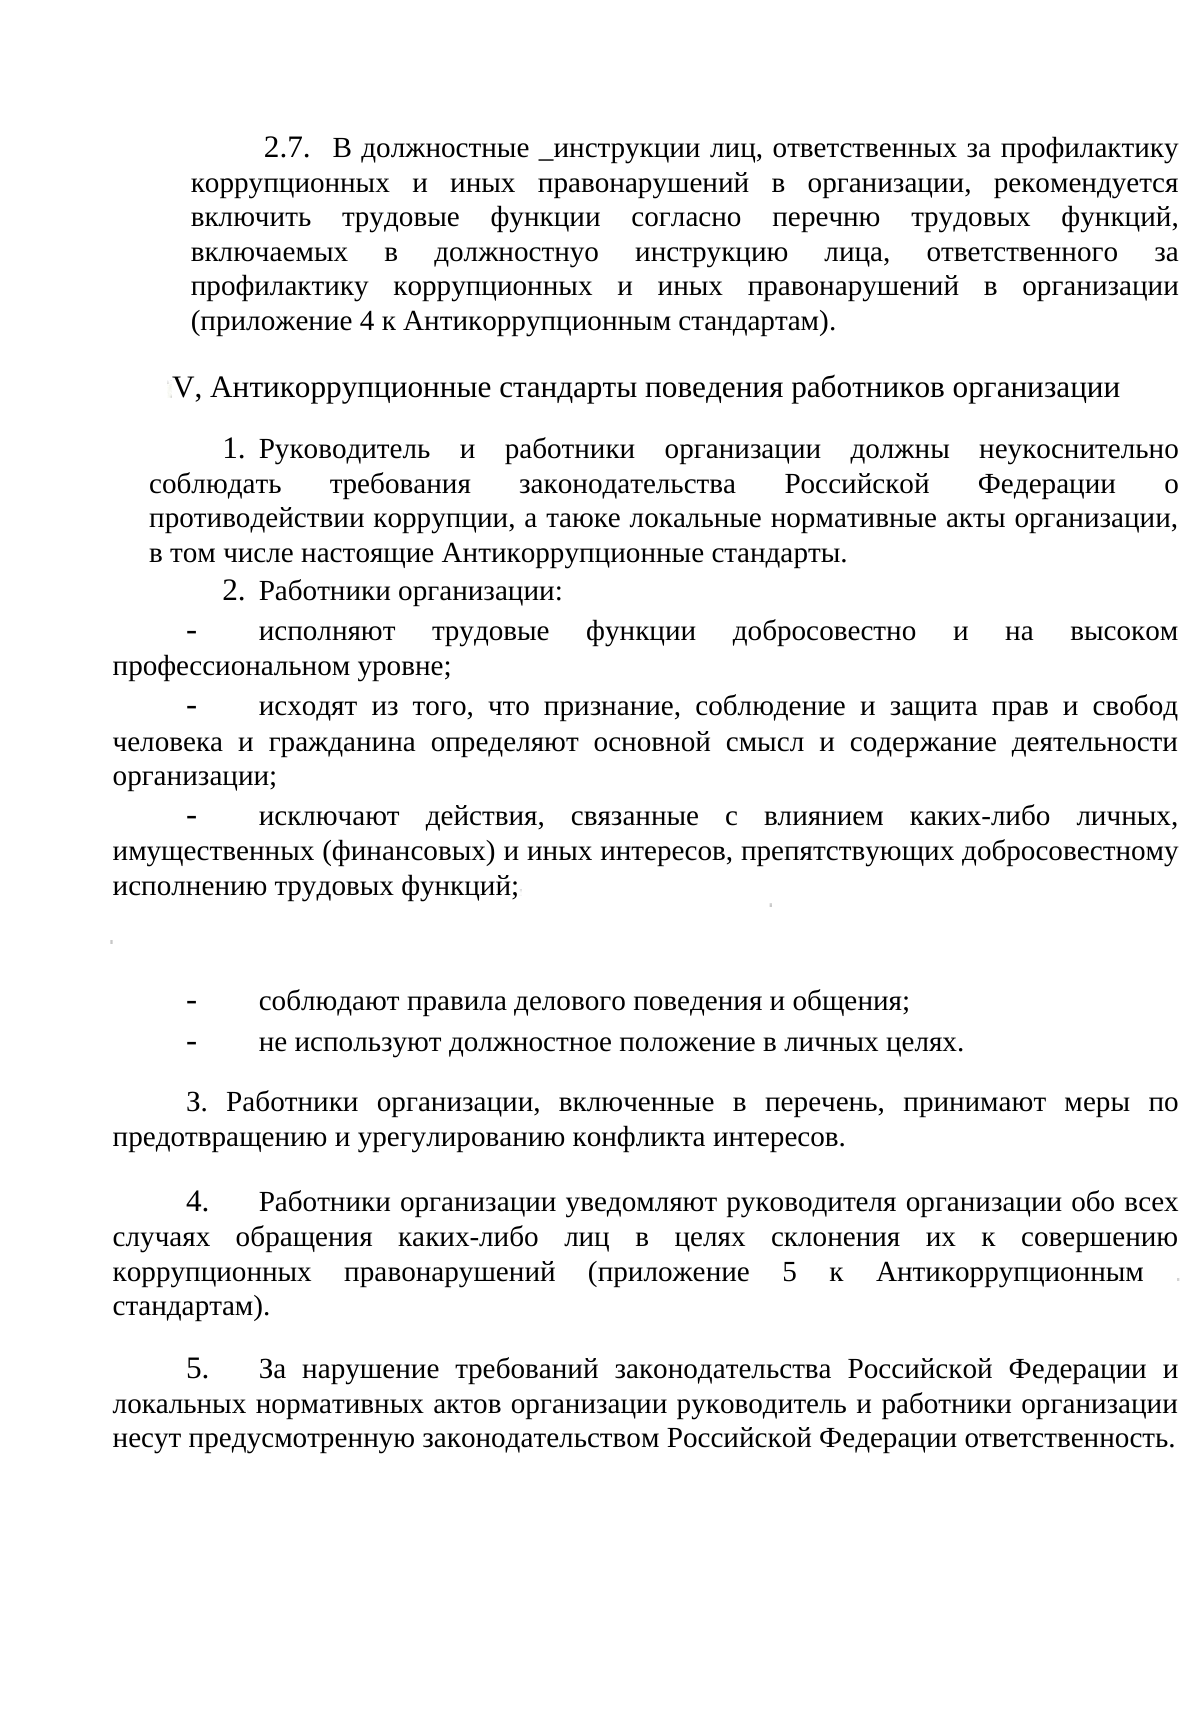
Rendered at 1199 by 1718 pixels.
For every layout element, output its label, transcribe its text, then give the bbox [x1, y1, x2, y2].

list Работники организации уведомляют руководителя организации обо всех случаях обращения каких-либо лиц в целях склонения их к совершению коррупционных правонарушений (приложение 5 к Антикоррупционным стандартам). [112, 1182, 1179, 1322]
list Руководитель и работники организации должны неукоснительно соблюдать требования законодательства Российской Федерации о противодействии коррупции, а таюке локальные нормативные акты организации, в том числе настоящие Антикоррупционные стандарты. [149, 429, 1179, 568]
list Работники организации: [149, 571, 1179, 607]
list исходят из того, что признание, соблюдение и защита прав и свобод человека и гражданина определяют основной смысл и содержание деятельности организации; [112, 684, 1179, 792]
text З. Работники организации, включенные в перечень, принимают меры по предотвращению и урегулированию конфликта интересов. [112, 1084, 1179, 1152]
list исполняют трудовые функции добросовестно и на высоком профессиональном уровне; [112, 609, 1179, 682]
list исключают действия, связанные с влиянием каких-либо личных, имущественных (финансовых) и иных интересов, препятствующих добросовестному исполнению трудовых функций; [112, 794, 1179, 901]
list не используют должностное положение в личных целях. [112, 1020, 1179, 1059]
picture [167, 380, 172, 398]
list За нарушение требований законодательства Российской Федерации и локальных нормативных актов организации руководитель и работники организации несут предусмотренную законодательством Российской Федерации ответственность. [112, 1349, 1179, 1454]
text V, Антикоррупционные стандарты поведения работников организации [124, 368, 1164, 404]
list соблюдают правила делового поведения и общения; [112, 979, 1179, 1018]
list В должностные _инструкции лиц, ответственных за профилактику коррупционных и иных правонарушений в организации, рекомендуется включить трудовые функции согласно перечню трудовых функций, включаемых в должностнуо инструкцию лица, ответственного за профилактику коррупционных и иных правонарушений в организации (приложение 4 к Антикоррупционным стандартам). [191, 128, 1179, 336]
